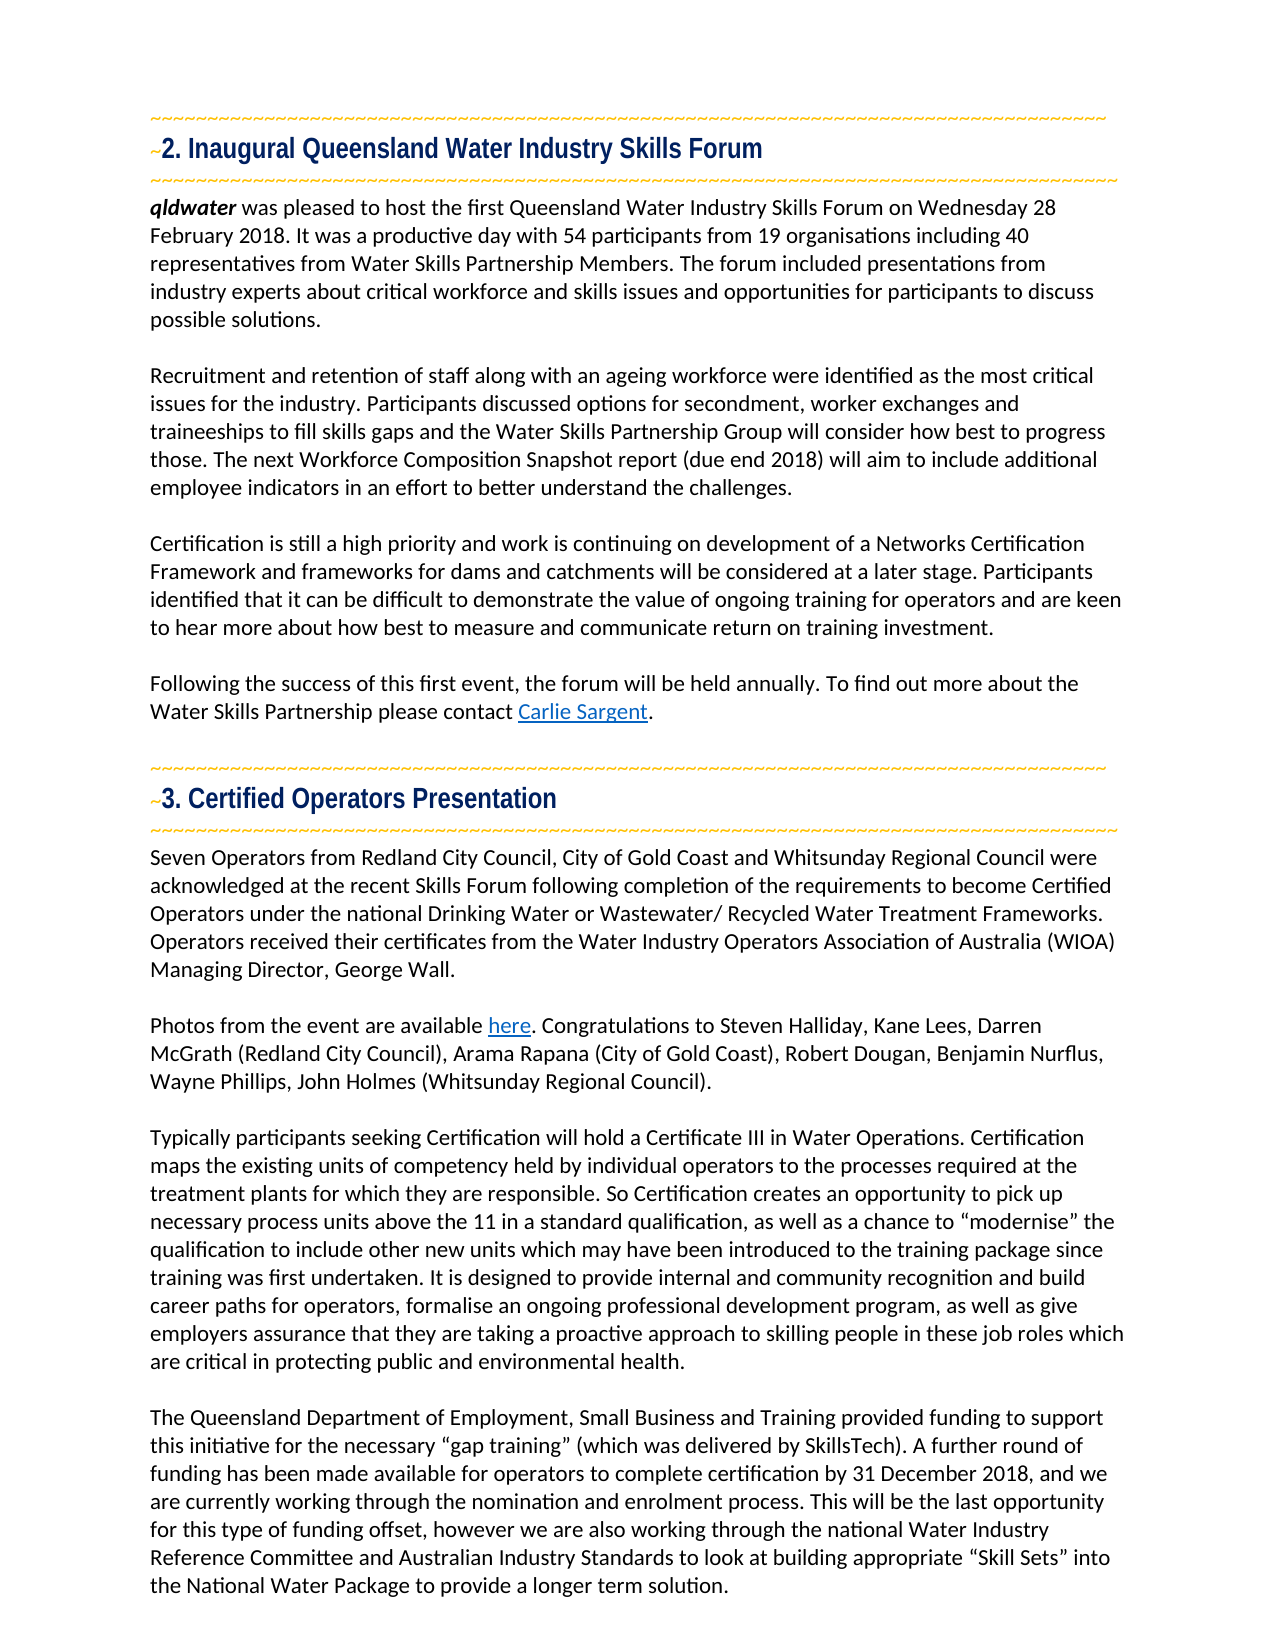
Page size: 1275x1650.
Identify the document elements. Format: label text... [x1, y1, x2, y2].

text The Queensland Department of Employment, Small Business and Training provided funding to support this initiative for the necessary “gap training” (which was delivered by SkillsTech). A further round of funding has been made available for operators to complete certification by 31 December 2018, and we are currently working through the nomination and enrolment process. This will be the last opportunity for this type of funding offset, however we are also working through the national Water Industry Reference Committee and Australian Industry Standards to look at building appropriate “Skill Sets” into the National Water Package to provide a longer term solution. [150, 1403, 1125, 1599]
text qldwater was pleased to host the first Queensland Water Industry Skills Forum on Wednesday 28 February 2018. It was a productive day with 54 participants from 19 organisations including 40 representatives from Water Skills Partnership Members. The forum included presentations from industry experts about critical workforce and skills issues and opportunities for participants to discuss possible solutions. [150, 193, 1125, 333]
text ~~~~~~~~~~~~~~~~~~~~~~~~~~~~~~~~~~~~~~~~~~~~~~~~~~~~~~~~~~~~~~~~~~~~~~~~~~~~~~~~~~~~~ [150, 165, 1125, 193]
text Seven Operators from Redland City Council, City of Gold Coast and Whitsunday Regional Council were acknowledged at the recent Skills Forum following completion of the requirements to become Certified Operators under the national Drinking Water or Wastewater/ Recycled Water Treatment Frameworks. Operators received their certificates from the Water Industry Operators Association of Australia (WIOA) Managing Director, George Wall. [150, 843, 1125, 983]
text ~~~~~~~~~~~~~~~~~~~~~~~~~~~~~~~~~~~~~~~~~~~~~~~~~~~~~~~~~~~~~~~~~~~~~~~~~~~~~~~~~~~~~ [150, 815, 1125, 843]
text ~~~~~~~~~~~~~~~~~~~~~~~~~~~~~~~~~~~~~~~~~~~~~~~~~~~~~~~~~~~~~~~~~~~~~~~~~~~~~~~~~~~~~3. Certified Operators Presentation [150, 753, 1125, 815]
text Recruitment and retention of staff along with an ageing workforce were identified as the most critical issues for the industry. Participants discussed options for secondment, worker exchanges and traineeships to fill skills gaps and the Water Skills Partnership Group will consider how best to progress those. The next Workforce Composition Snapshot report (due end 2018) will aim to include additional employee indicators in an effort to better understand the challenges. [150, 361, 1125, 501]
text Photos from the event are available here. Congratulations to Steven Halliday, Kane Lees, Darren McGrath (Redland City Council), Arama Rapana (City of Gold Coast), Robert Dougan, Benjamin Nurflus, Wayne Phillips, John Holmes (Whitsunday Regional Council). [150, 1011, 1125, 1095]
text Typically participants seeking Certification will hold a Certificate III in Water Operations. Certification maps the existing units of competency held by individual operators to the processes required at the treatment plants for which they are responsible. So Certification creates an opportunity to pick up necessary process units above the 11 in a standard qualification, as well as a chance to “modernise” the qualification to include other new units which may have been introduced to the training package since training was first undertaken. It is designed to provide internal and community recognition and build career paths for operators, formalise an ongoing professional development program, as well as give employers assurance that they are taking a proactive approach to skilling people in these job roles which are critical in protecting public and environmental health. [150, 1123, 1125, 1375]
text Certification is still a high priority and work is continuing on development of a Networks Certification Framework and frameworks for dams and catchments will be considered at a later stage. Participants identified that it can be difficult to demonstrate the value of ongoing training for operators and are keen to hear more about how best to measure and communicate return on training investment. [150, 529, 1125, 641]
text Following the success of this first event, the forum will be held annually. To find out more about the Water Skills Partnership please contact Carlie Sargent. [150, 669, 1125, 725]
text ~~~~~~~~~~~~~~~~~~~~~~~~~~~~~~~~~~~~~~~~~~~~~~~~~~~~~~~~~~~~~~~~~~~~~~~~~~~~~~~~~~~~~2. Inaugural Queensland Water Industry Skills Forum [150, 103, 1125, 165]
